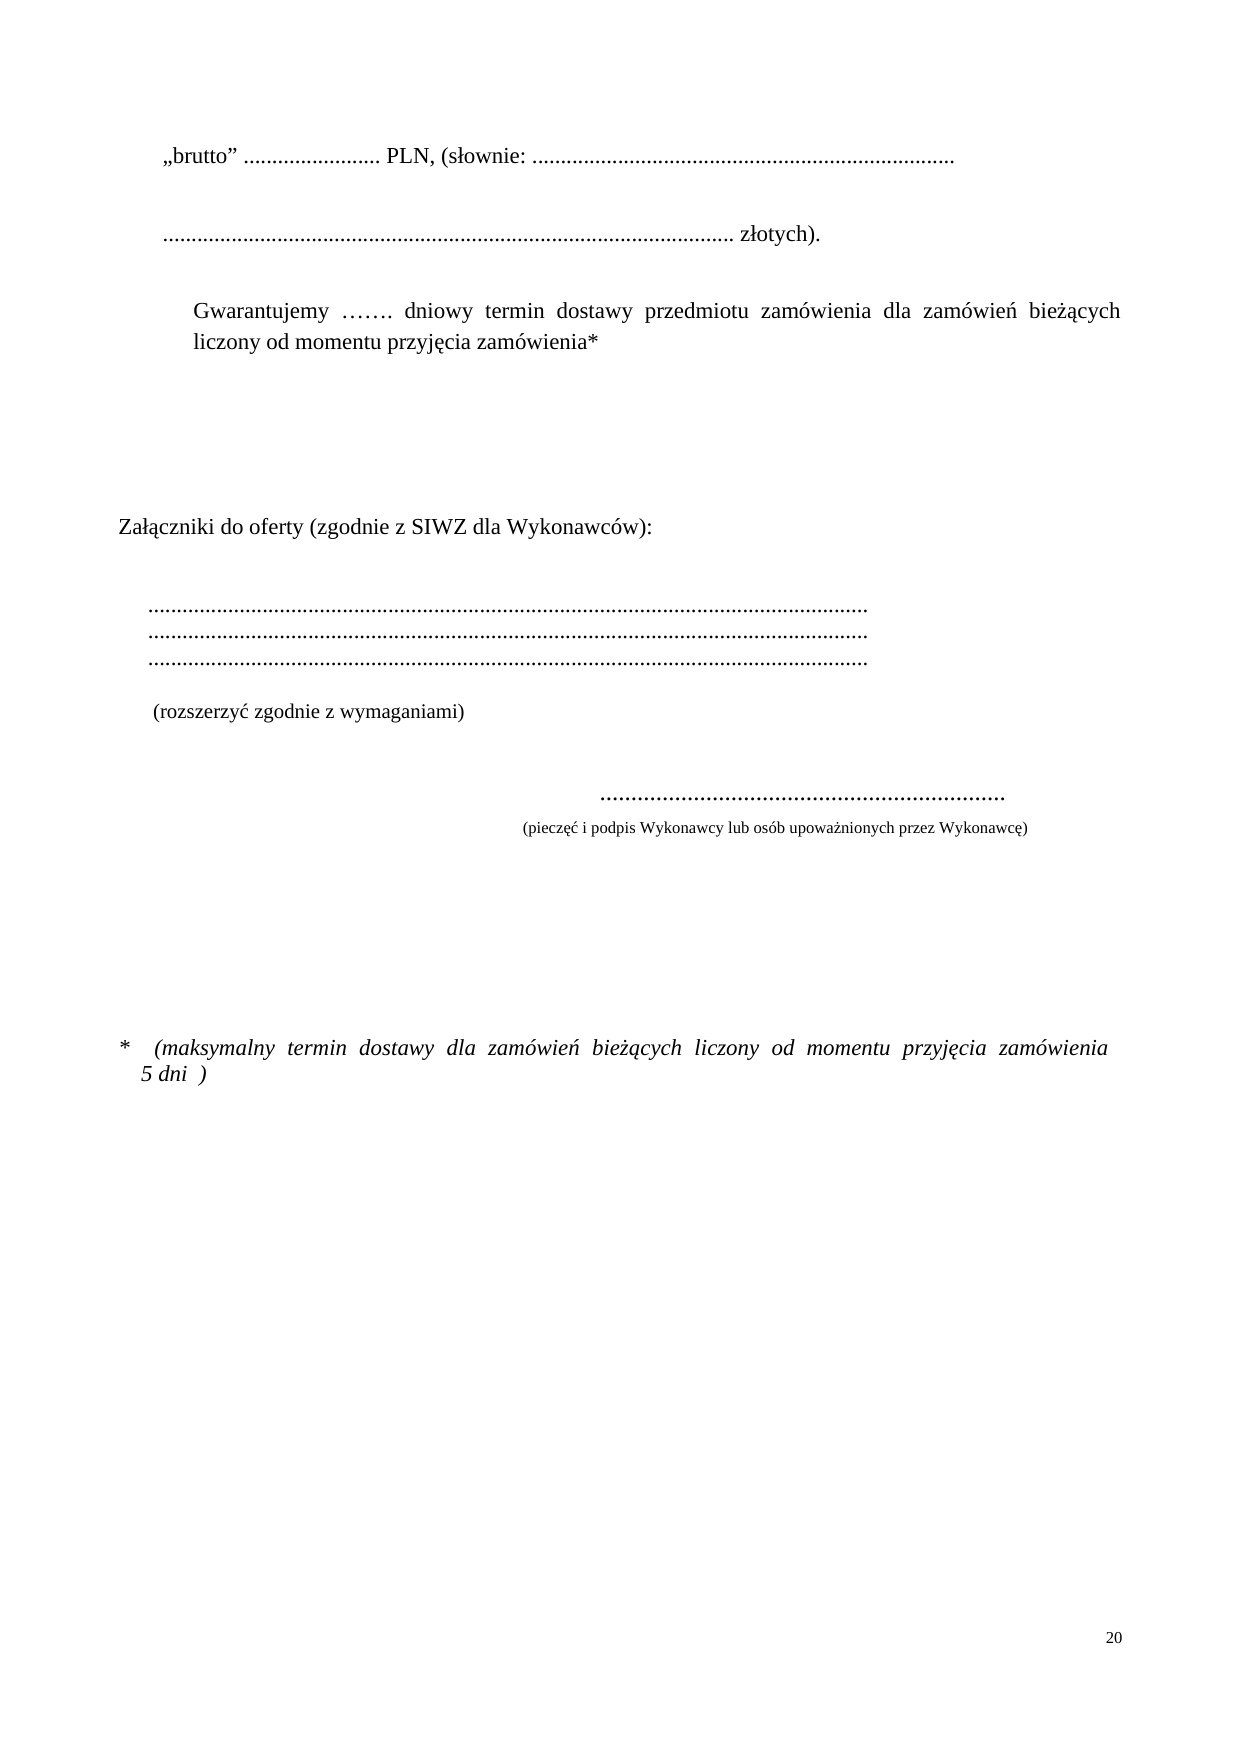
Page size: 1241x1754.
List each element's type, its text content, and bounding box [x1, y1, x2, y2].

text .............................................................................................................................. [148, 591, 1122, 617]
text ................................................................. [413, 777, 1122, 806]
text .............................................................................................................................. [148, 644, 1122, 670]
text (rozszerzyć zgodnie z wymaganiami) [148, 699, 1122, 723]
text (pieczęć i podpis Wykonawcy lub osób upoważnionych przez Wykonawcę) [148, 818, 1122, 837]
list Gwarantujemy ……. dniowy termin dostawy przedmiotu zamówienia dla zamówień bieżących liczony od momentu przyjęcia zamówienia* [193, 298, 1122, 354]
text .............................................................................................................................. [148, 617, 1122, 644]
text „brutto” ........................ PLN, (słownie: .......................................................................... [162, 142, 1122, 168]
text * (maksymalny termin dostawy dla zamówień bieżących liczony od momentu przyjęcia zamówienia 5 dni ) [118, 1034, 1122, 1087]
text .................................................................................................... złotych). [162, 220, 1122, 246]
text Załączniki do oferty (zgodnie z SIWZ dla Wykonawców): [118, 513, 1122, 540]
